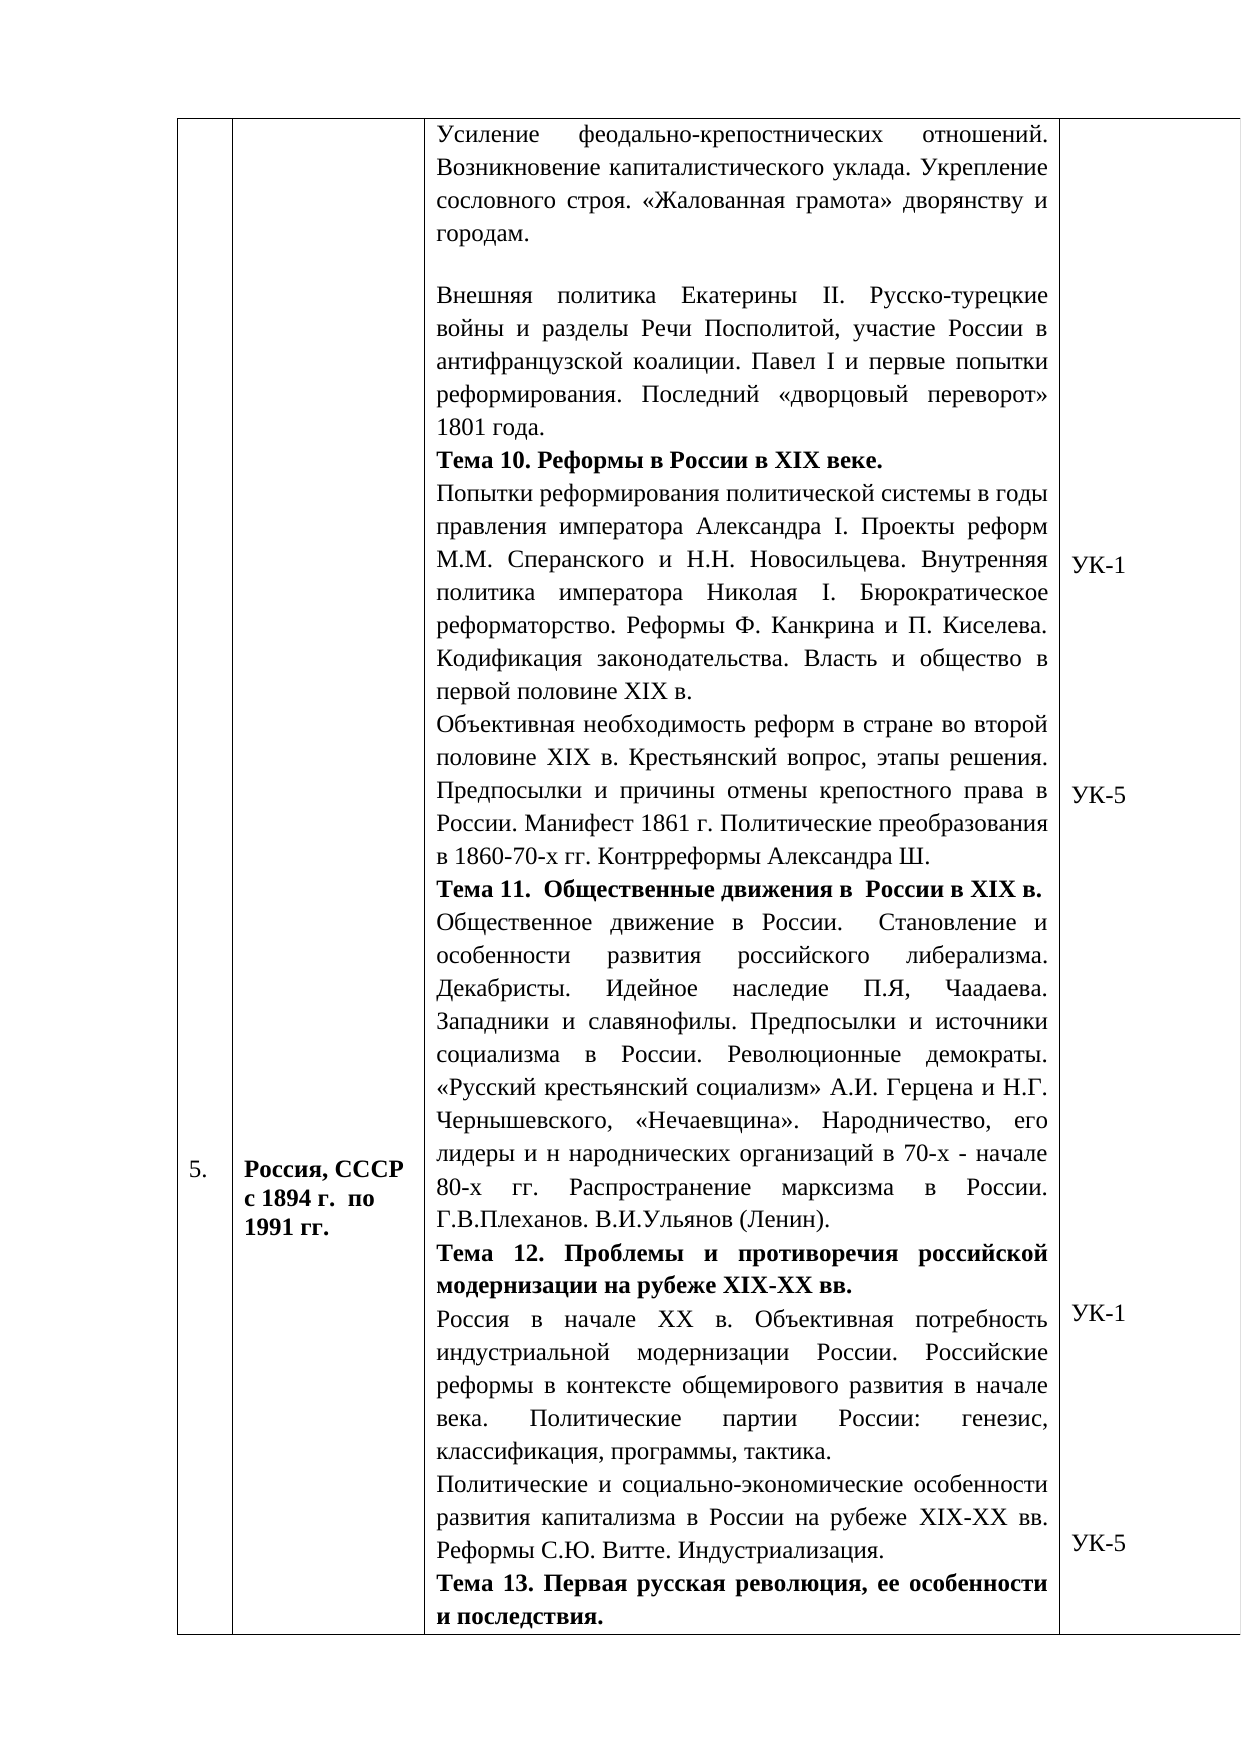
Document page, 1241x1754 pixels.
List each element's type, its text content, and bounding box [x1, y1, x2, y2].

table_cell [233, 119, 424, 1634]
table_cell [1060, 119, 1240, 1634]
table_cell 4. 5. 6. [178, 119, 232, 1634]
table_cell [425, 119, 1059, 1634]
